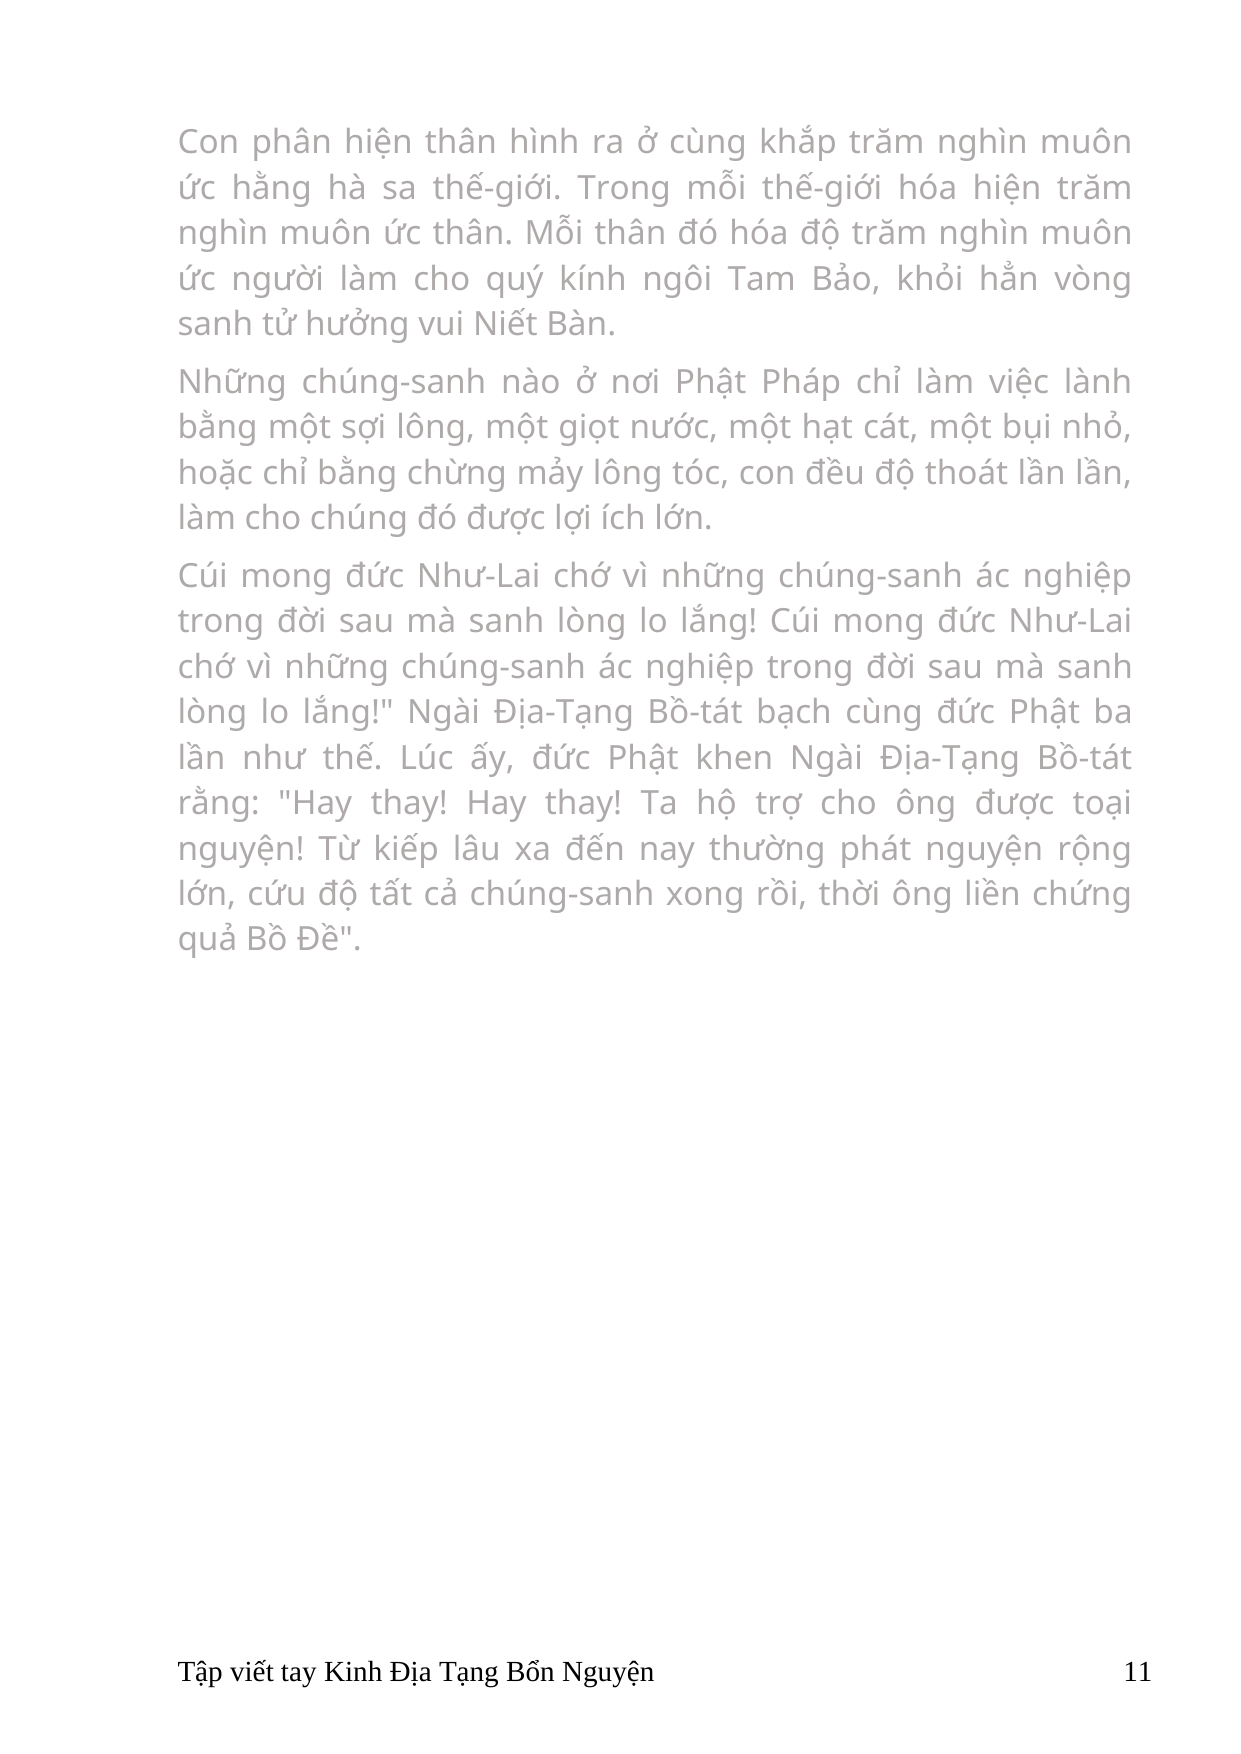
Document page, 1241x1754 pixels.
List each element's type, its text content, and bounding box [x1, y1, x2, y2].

text Những chúng-sanh nào ở nơi Phật Pháp chỉ làm việc lành bằng một sợi lông, một giọt nước, một hạt cát, một bụi nhỏ, hoặc chỉ bằng chừng mảy lông tóc, con đều độ thoát lần lần, làm cho chúng đó được lợi ích lớn. [177, 358, 1134, 539]
text Cúi mong đức Như-Lai chớ vì những chúng-sanh ác nghiệp trong đời sau mà sanh lòng lo lắng! Cúi mong đức Như-Lai chớ vì những chúng-sanh ác nghiệp trong đời sau mà sanh lòng lo lắng!" Ngài Địa-Tạng Bồ-tát bạch cùng đức Phật ba lần như thế. Lúc ấy, đức Phật khen Ngài Địa-Tạng Bồ-tát rằng: "Hay thay! Hay thay! Ta hộ trợ cho ông được toại nguyện! Từ kiếp lâu xa đến nay thường phát nguyện rộng lớn, cứu độ tất cả chúng-sanh xong rồi, thời ông liền chứng quả Bồ Đề". [177, 552, 1134, 961]
text Con phân hiện thân hình ra ở cùng khắp trăm nghìn muôn ức hằng hà sa thế-giới. Trong mỗi thế-giới hóa hiện trăm nghìn muôn ức thân. Mỗi thân đó hóa độ trăm nghìn muôn ức người làm cho quý kính ngôi Tam Bảo, khỏi hẳn vòng sanh tử hưởng vui Niết Bàn. [177, 118, 1134, 345]
